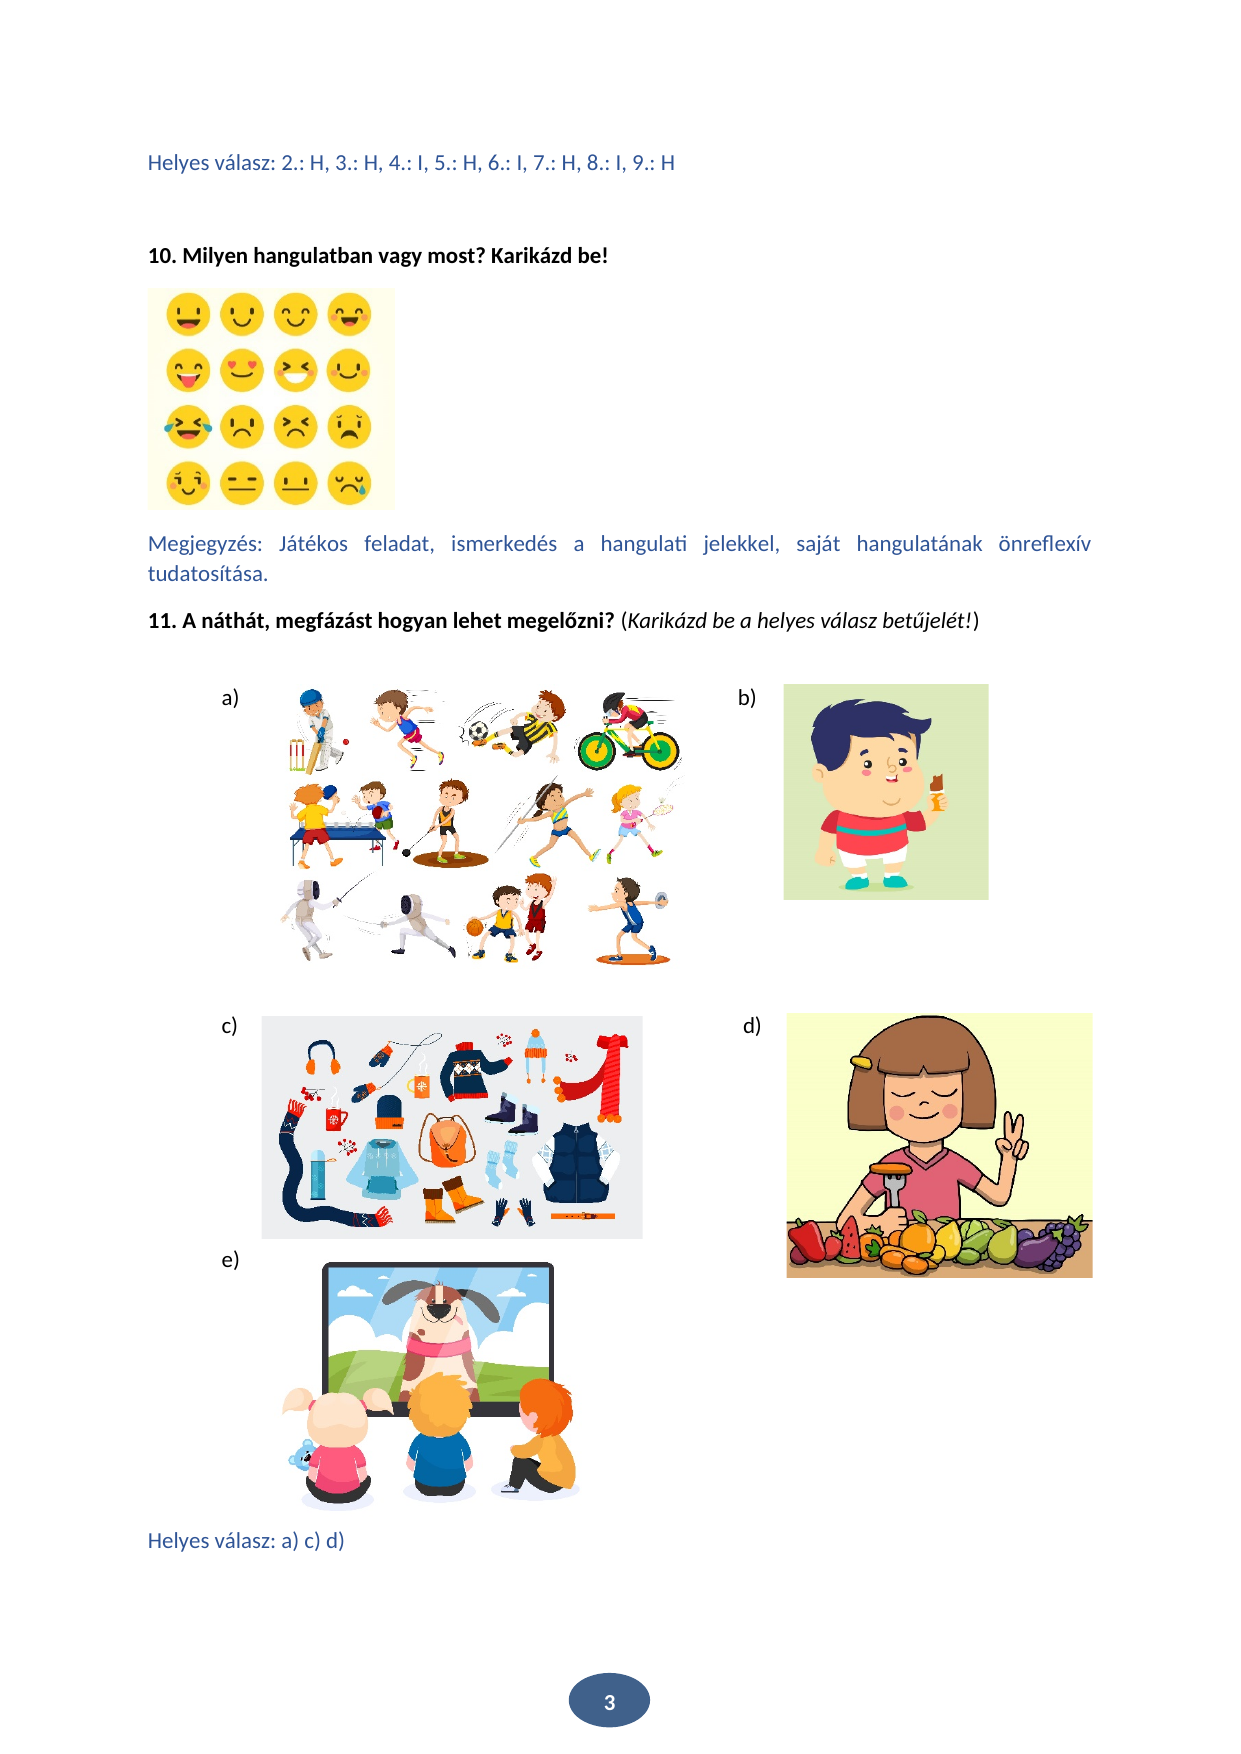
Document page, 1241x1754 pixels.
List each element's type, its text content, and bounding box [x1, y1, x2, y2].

picture [274, 684, 690, 969]
picture [786, 1013, 1093, 1278]
text e) [148, 1245, 786, 1273]
picture [261, 1016, 643, 1239]
text 11. A náthát, megfázást hogyan lehet megelőzni? (Karikázd be a helyes válasz betűjelét!) [148, 606, 1093, 664]
text 10. Milyen hangulatban vagy most? Karikázd be! [148, 241, 1093, 269]
text Helyes válasz: a) c) d) [148, 1527, 1093, 1555]
picture [147, 288, 395, 510]
text Helyes válasz: 2.: H, 3.: H, 4.: I, 5.: H, 6.: I, 7.: H, 8.: I, 9.: H [148, 148, 1093, 176]
text a) b) [148, 683, 1093, 711]
picture [783, 684, 989, 900]
text Megjegyzés: Játékos feladat, ismerkedés a hangulati jelekkel, saját hangulatának önreflexív tudatosítása. [148, 529, 1093, 587]
picture [273, 1251, 596, 1518]
text c) d) [148, 1011, 1093, 1039]
